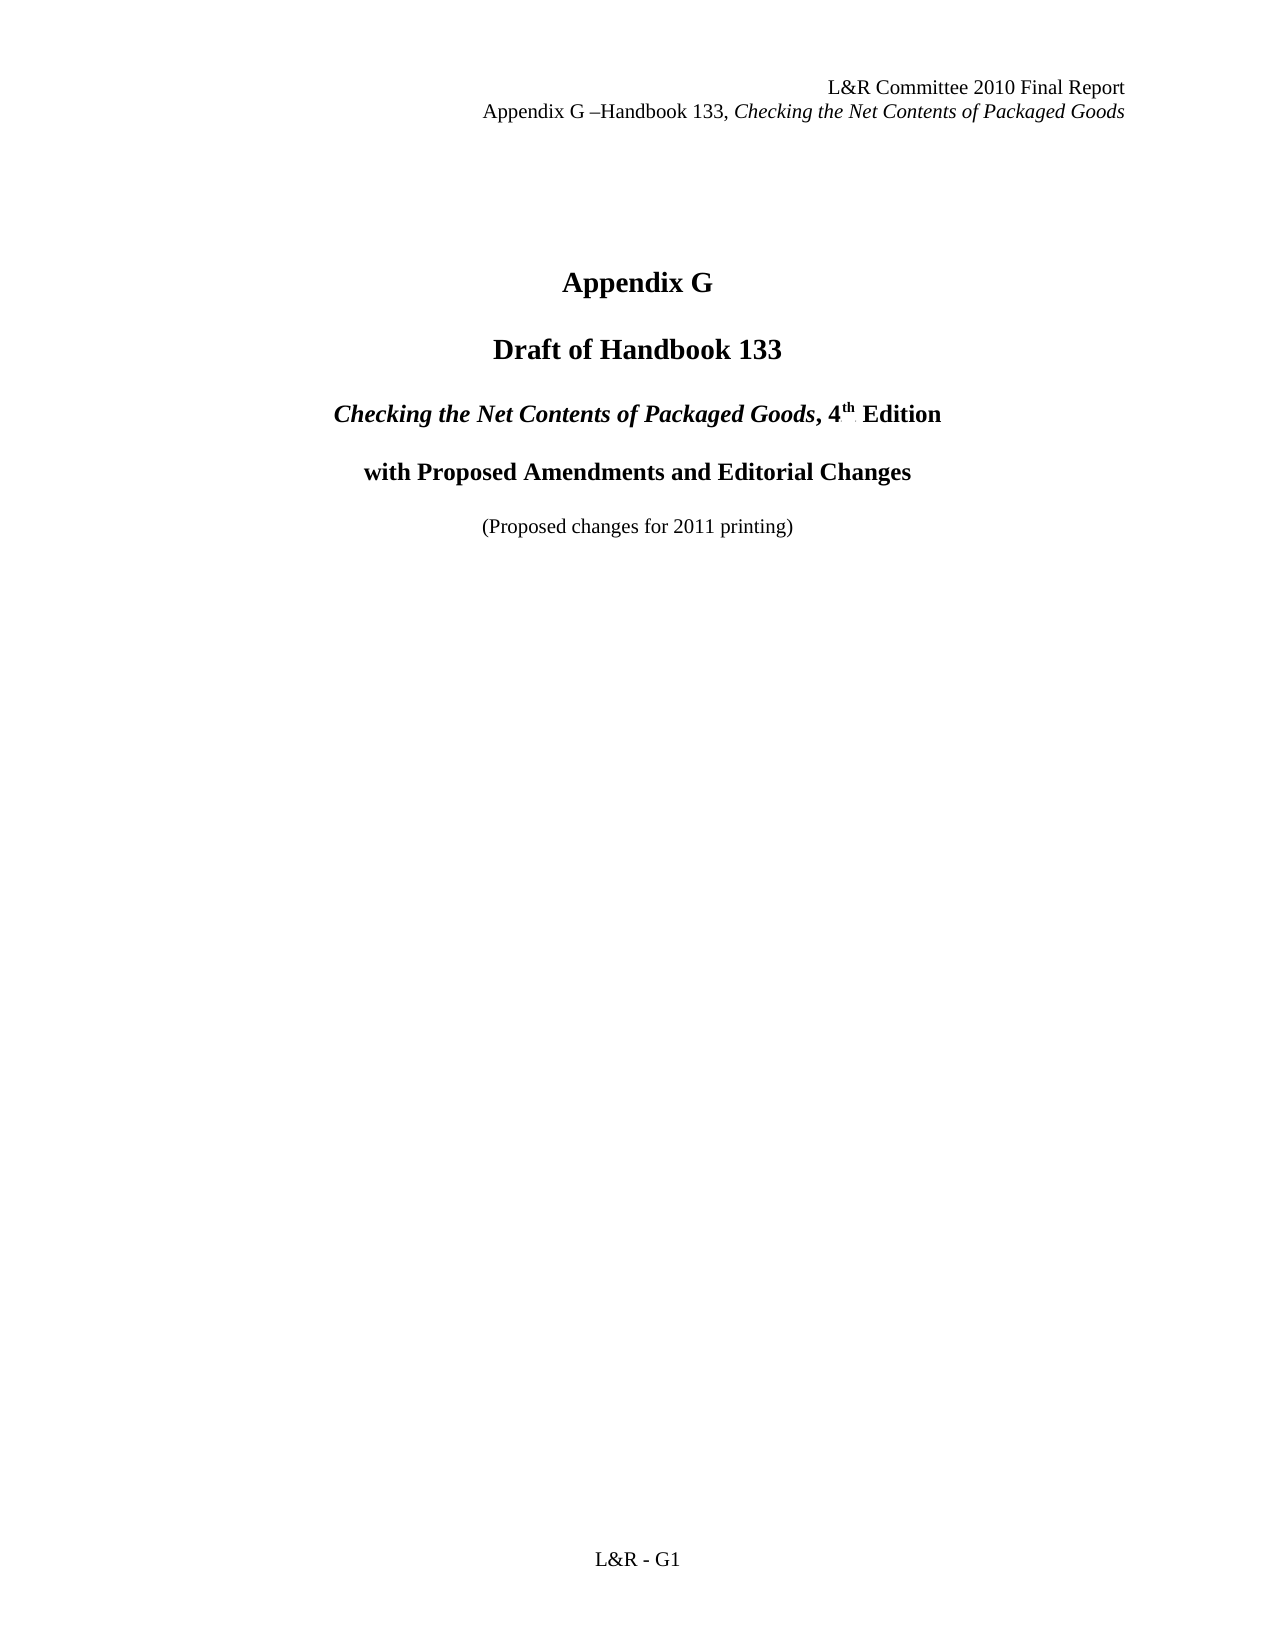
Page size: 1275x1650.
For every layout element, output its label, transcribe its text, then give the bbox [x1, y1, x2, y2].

text (Proposed changes for 2011 printing) [150, 514, 1125, 538]
text Draft of Handbook 133 [150, 332, 1125, 366]
text Checking the Net Contents of Packaged Goods, 4PthP Edition [150, 399, 1125, 428]
text with Proposed Amendments and Editorial Changes [150, 457, 1125, 485]
text Appendix G [150, 265, 1125, 298]
